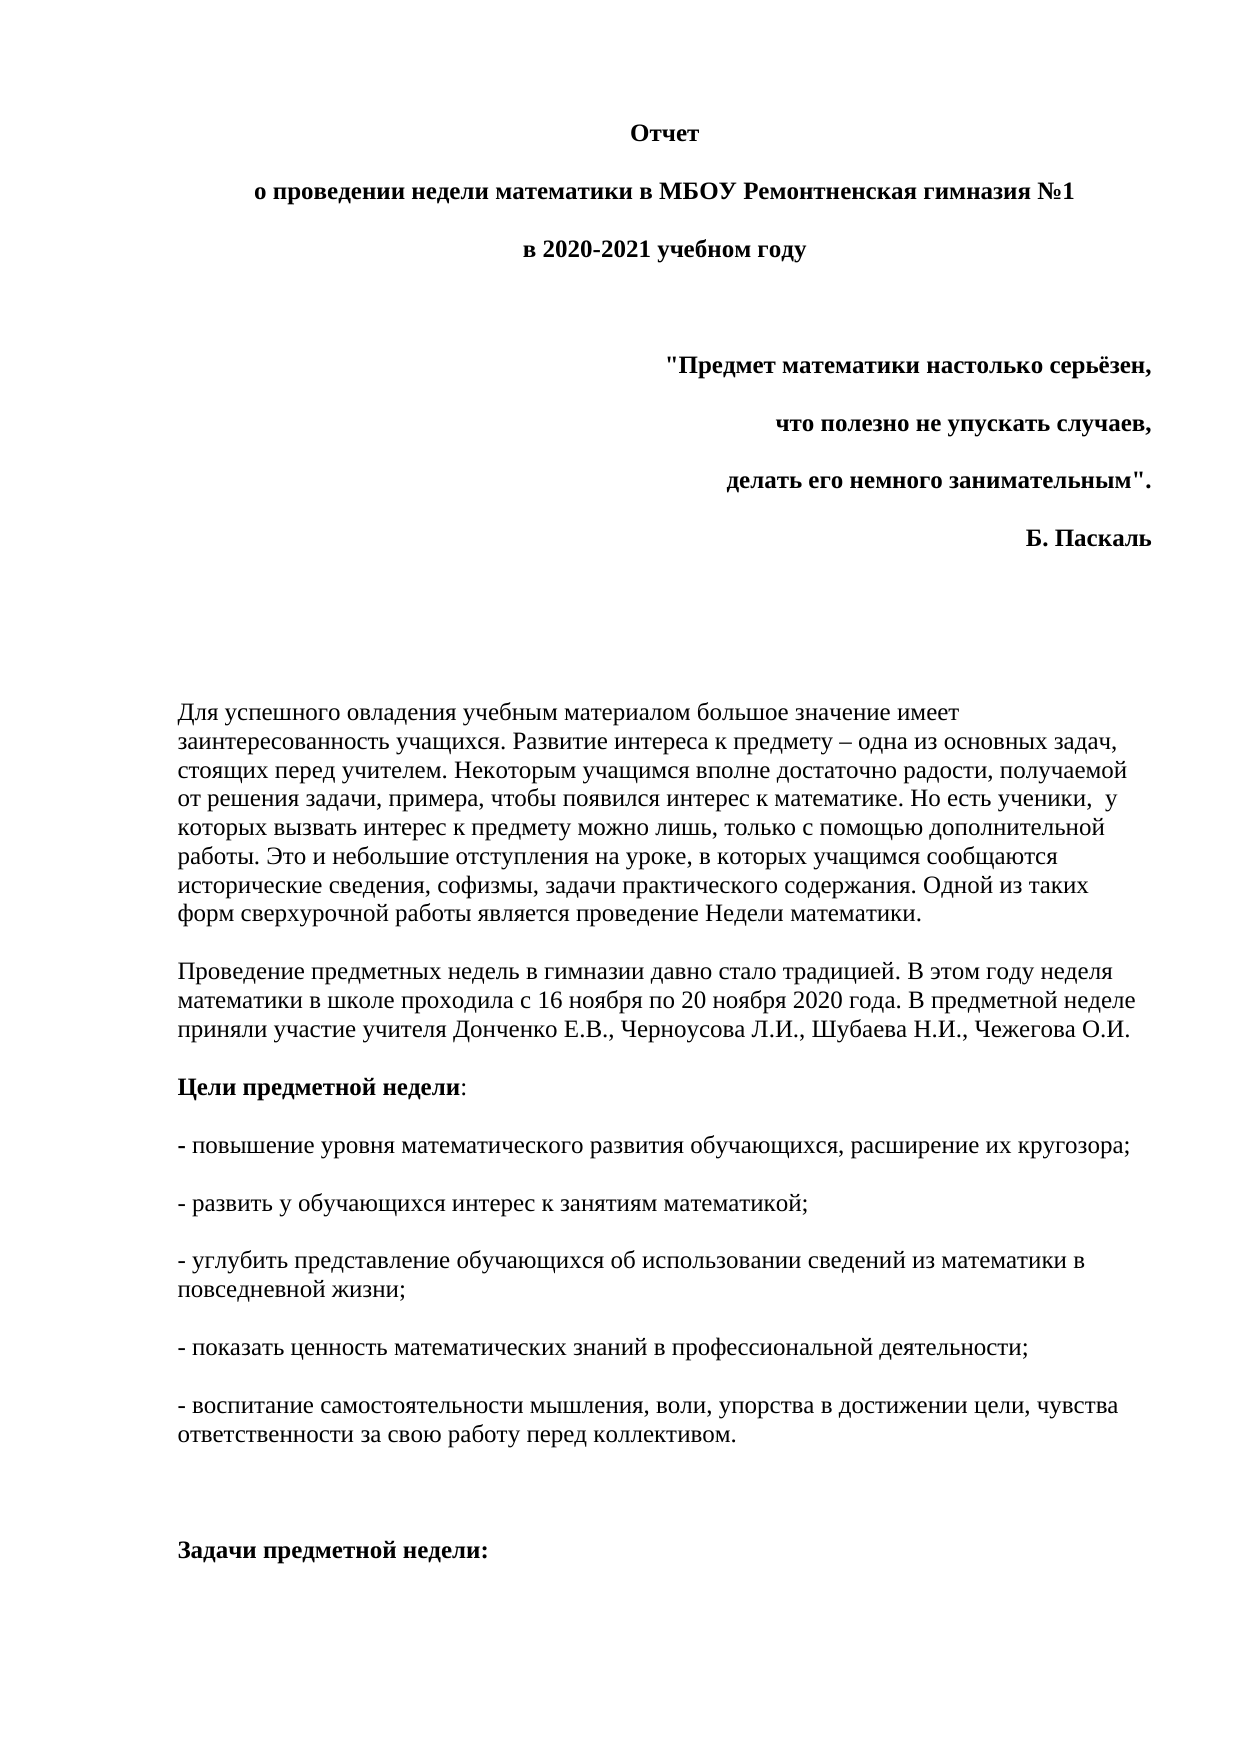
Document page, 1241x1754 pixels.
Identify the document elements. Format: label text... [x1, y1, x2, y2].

text Отчет [177, 118, 1152, 147]
text - повышение уровня математического развития обучающихся, расширение их кругозора; [177, 1130, 1152, 1158]
text Задачи предметной недели: [177, 1535, 1152, 1563]
text - воспитание самостоятельности мышления, воли, упорства в достижении цели, чувства ответственности за свою работу перед коллективом. [177, 1390, 1152, 1448]
text в 2020-2021 учебном году [177, 234, 1152, 263]
text Проведение предметных недель в гимназии давно стало традицией. В этом году неделя математики в школе проходила с 16 ноября по 20 ноября 2020 года. В предметной неделе приняли участие учителя Донченко Е.В., Черноусова Л.И., Шубаева Н.И., Чежегова О.И. [177, 956, 1152, 1043]
text что полезно не упускать случаев, [177, 408, 1152, 436]
text - углубить представление обучающихся об использовании сведений из математики в повседневной жизни; [177, 1246, 1152, 1303]
text делать его немного занимательным". [177, 466, 1152, 494]
text Цели предметной недели: [177, 1072, 1152, 1101]
text - показать ценность математических знаний в профессиональной деятельности; [177, 1332, 1152, 1361]
text о проведении недели математики в МБОУ Ремонтненская гимназия №1 [177, 176, 1152, 205]
text "Предмет математики настолько серьёзен, [177, 350, 1152, 378]
text - развить у обучающихся интерес к занятиям математикой; [177, 1188, 1152, 1216]
text Для успешного овладения учебным материалом большое значение имеет заинтересованность учащихся. Развитие интереса к предмету – одна из основных задач, стоящих перед учителем. Некоторым учащимся вполне достаточно радости, получаемой от решения задачи, примера, чтобы появился интерес к математике. Но есть ученики, у которых вызвать интерес к предмету можно лишь, только с помощью дополнительной работы. Это и небольшие отступления на уроке, в которых учащимся сообщаются исторические сведения, софизмы, задачи практического содержания. Одной из таких форм сверхурочной работы является проведение Недели математики. [177, 697, 1152, 927]
text Б. Паскаль [177, 523, 1152, 552]
